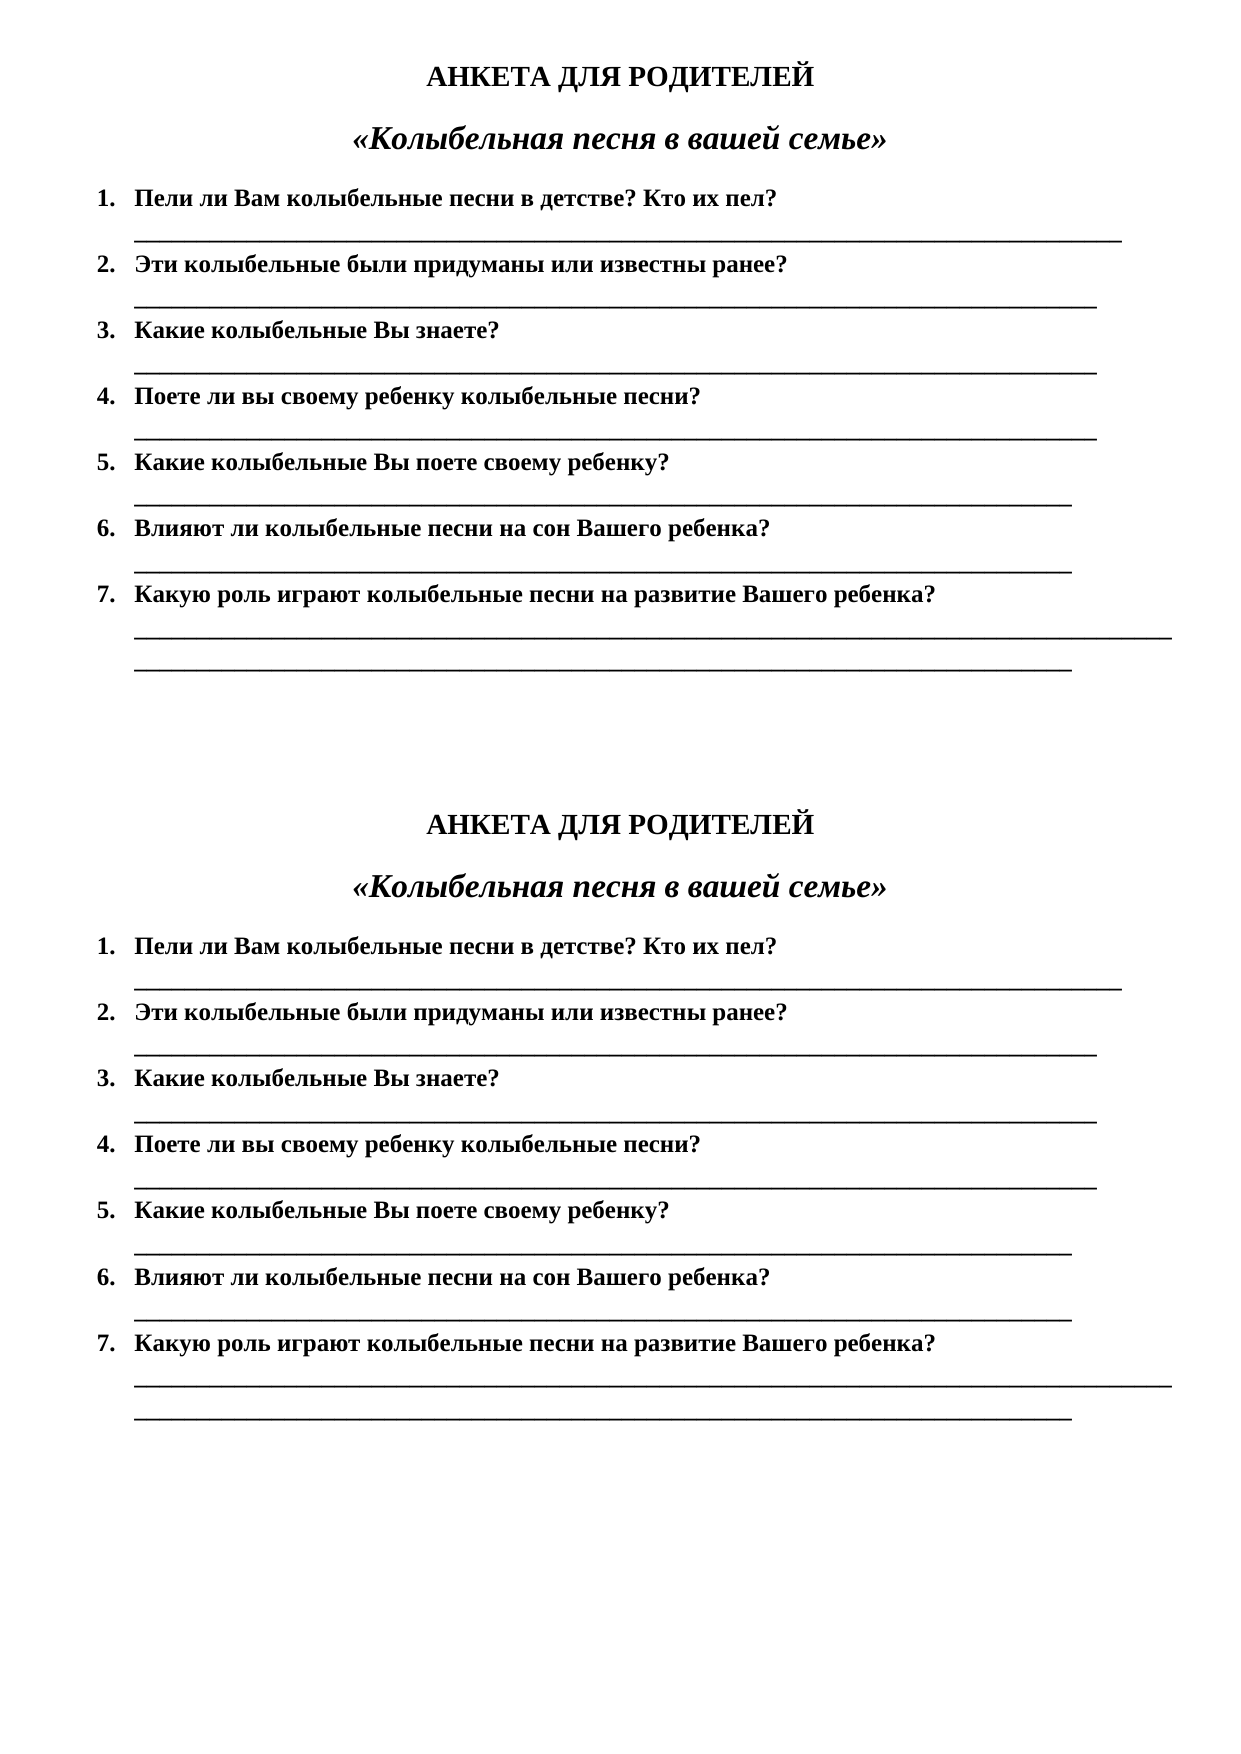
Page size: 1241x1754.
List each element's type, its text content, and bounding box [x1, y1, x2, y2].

list Поете ли вы своему ребенку колыбельные песни?_____________________________________________________________________________ [97, 381, 1181, 443]
list Эти колыбельные были придуманы или известны ранее?_____________________________________________________________________________ [97, 249, 1181, 311]
list Влияют ли колыбельные песни на сон Вашего ребенка?___________________________________________________________________________ [97, 1262, 1181, 1323]
list Эти колыбельные были придуманы или известны ранее?_____________________________________________________________________________ [97, 997, 1181, 1059]
list Пели ли Вам колыбельные песни в детстве? Кто их пел?_______________________________________________________________________________ [97, 183, 1181, 245]
list Поете ли вы своему ребенку колыбельные песни?_____________________________________________________________________________ [97, 1129, 1181, 1191]
list Какие колыбельные Вы знаете?_____________________________________________________________________________ [97, 315, 1181, 377]
list Влияют ли колыбельные песни на сон Вашего ребенка?___________________________________________________________________________ [97, 513, 1181, 575]
list Какие колыбельные Вы поете своему ребенку?___________________________________________________________________________ [97, 1196, 1181, 1257]
text «Колыбельная песня в вашей семье» [59, 118, 1181, 157]
text АНКЕТА ДЛЯ РОДИТЕЛЕЙ [59, 807, 1181, 841]
text АНКЕТА ДЛЯ РОДИТЕЛЕЙ [59, 59, 1181, 93]
list Какую роль играют колыбельные песни на развитие Вашего ребенка?______________________________________________________________________________________________________________________________________________________________ [97, 1328, 1181, 1422]
list Пели ли Вам колыбельные песни в детстве? Кто их пел?_______________________________________________________________________________ [97, 931, 1181, 993]
list Какие колыбельные Вы знаете?_____________________________________________________________________________ [97, 1063, 1181, 1125]
list Какие колыбельные Вы поете своему ребенку?___________________________________________________________________________ [97, 447, 1181, 509]
list Какую роль играют колыбельные песни на развитие Вашего ребенка?______________________________________________________________________________________________________________________________________________________________ [97, 579, 1181, 674]
text «Колыбельная песня в вашей семье» [59, 867, 1181, 905]
